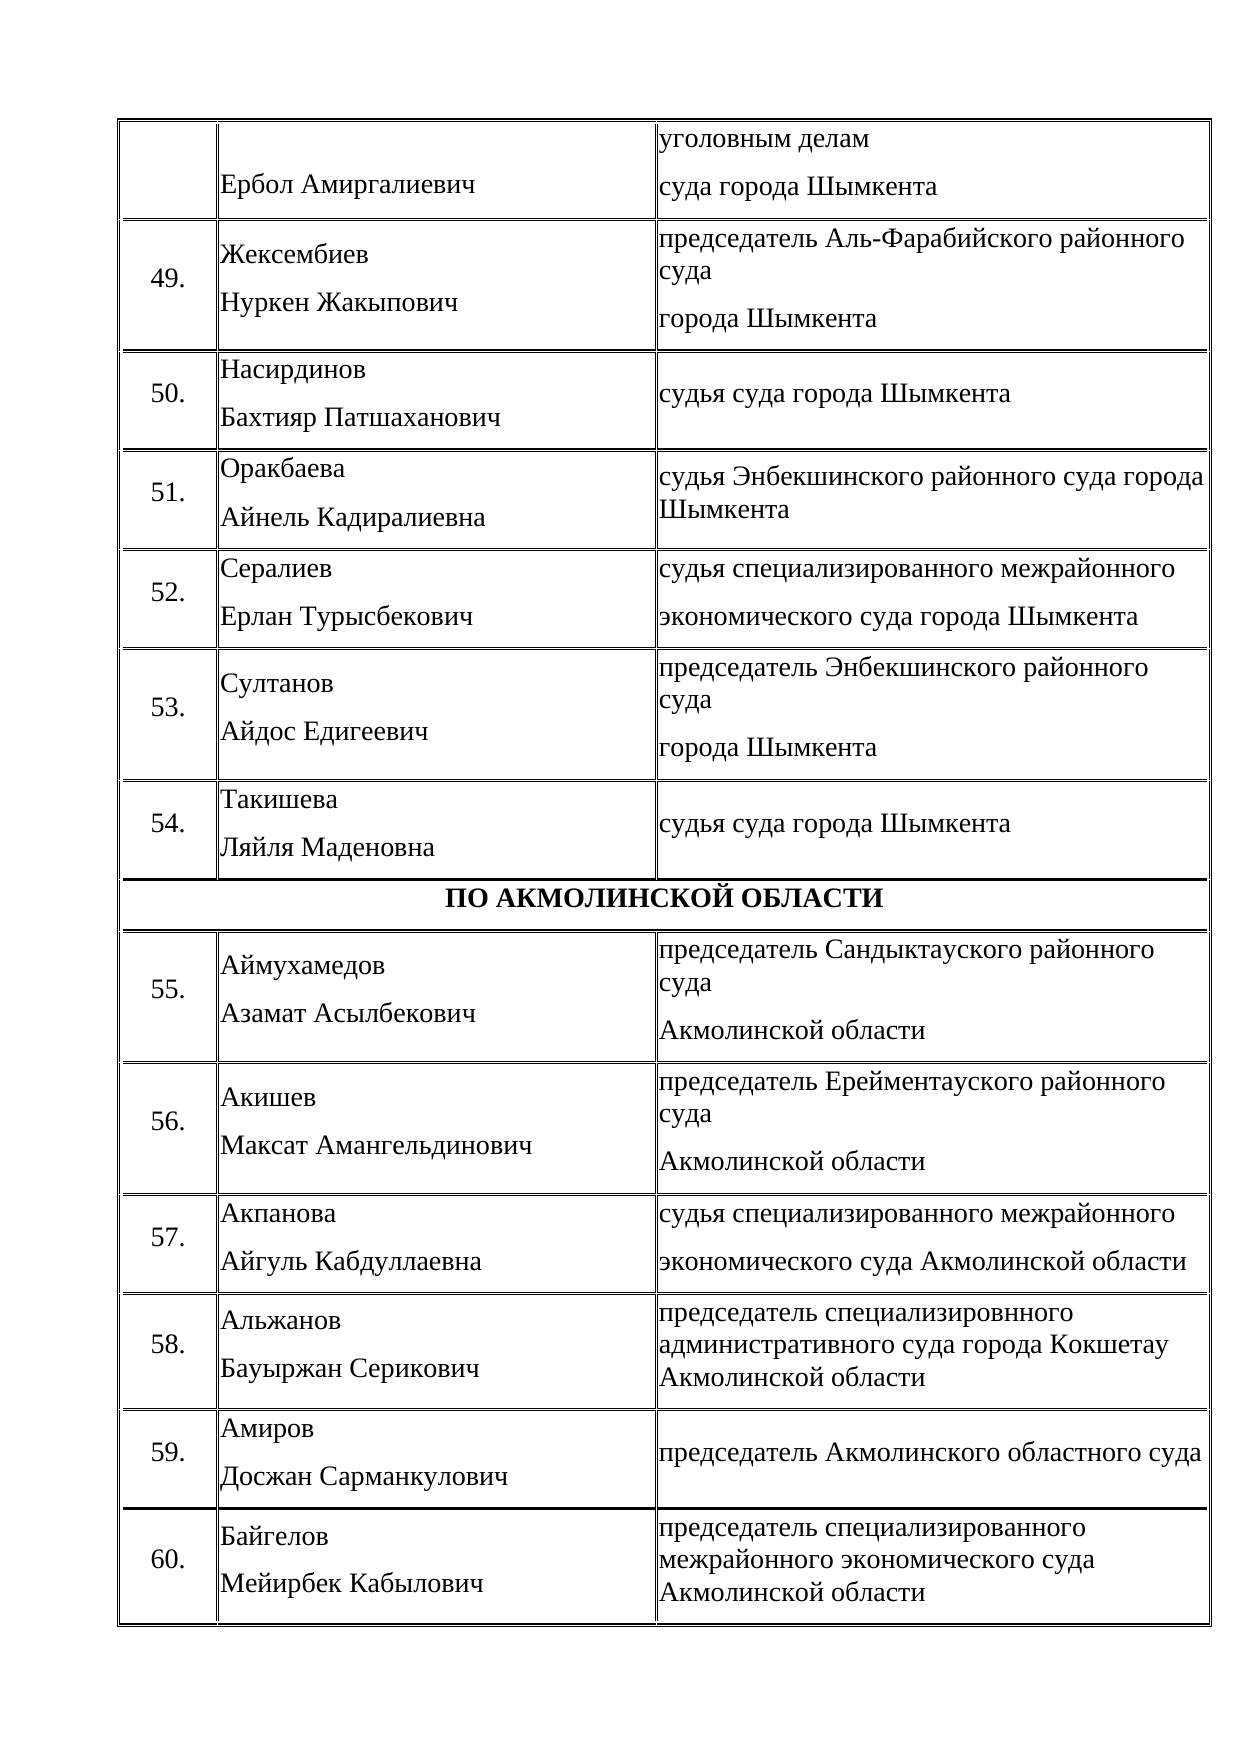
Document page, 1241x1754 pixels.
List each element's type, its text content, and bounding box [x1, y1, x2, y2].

table_cell ПО АКМОЛИНСКОЙ ОБЛАСТИ [119, 878, 1210, 929]
table_cell 53. [119, 647, 217, 778]
table_cell Альжанов Бауыржан Серикович [219, 1295, 655, 1408]
table_cell Насирдинов Бахтияр Патшаханович [219, 353, 655, 448]
table_cell 55. [120, 929, 216, 1061]
table_cell председатель специализированного межрайонного экономического суда Акмолинской области [656, 1507, 1209, 1623]
table_cell 49. [120, 218, 216, 349]
table_cell Сералиев Ерлан Турысбекович [219, 551, 655, 647]
table_cell Аймухамедов Азамат Асылбекович [219, 933, 655, 1061]
table_cell 58. [119, 1292, 217, 1408]
table_cell Акпанова Айгуль Кабдуллаевна [219, 1196, 655, 1292]
table_cell председатель Энбекшинского районного суда города Шымкента [656, 647, 1210, 778]
table_cell Султанов Айдос Едигеевич [219, 650, 655, 778]
table_cell судья суда города Шымкента [658, 349, 1209, 448]
table_cell Акишев Максат Амангельдинович [219, 1064, 655, 1192]
table_cell 57. [120, 1193, 216, 1292]
table_cell судья специализированного межрайонного экономического суда Акмолинской области [658, 1193, 1209, 1292]
table_cell председатель Аль-Фарабийского районного суда города Шымкента [658, 218, 1209, 349]
table_cell Амиров Досжан Сарманкулович [219, 1411, 655, 1507]
table_cell судья суда города Шымкента [658, 779, 1209, 878]
table_cell 50. [120, 349, 216, 448]
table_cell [218, 122, 656, 217]
table_cell Такишева Ляйля Маденовна [219, 782, 655, 878]
table_cell 59. [119, 1408, 217, 1507]
table_cell председатель Сандыктауского районного суда Акмолинской области [658, 929, 1209, 1061]
table_cell Оракбаева Айнель Кадиралиевна [219, 452, 655, 548]
table_cell 56. [119, 1061, 217, 1192]
table_cell Байгелов Мейирбек Кабылович [218, 1510, 656, 1623]
table_cell 60. [120, 1507, 217, 1623]
table_cell председатель Акмолинского областного суда [656, 1408, 1210, 1507]
table_cell председатель Ерейментауского районного суда Акмолинской области [656, 1061, 1210, 1192]
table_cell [656, 122, 1209, 217]
table_cell председатель специализировнного административного суда города Кокшетау Акмолинской области [656, 1292, 1210, 1408]
table_cell 51. [120, 448, 216, 548]
table_cell судья Энбекшинского районного суда города Шымкента [658, 448, 1209, 548]
table_cell Жексембиев Нуркен Жакыпович [219, 221, 655, 349]
table_cell 48. [120, 122, 217, 217]
table_cell 54. [120, 779, 216, 878]
table_cell судья специализированного межрайонного экономического суда города Шымкента [656, 548, 1210, 647]
table_cell 52. [119, 548, 217, 647]
